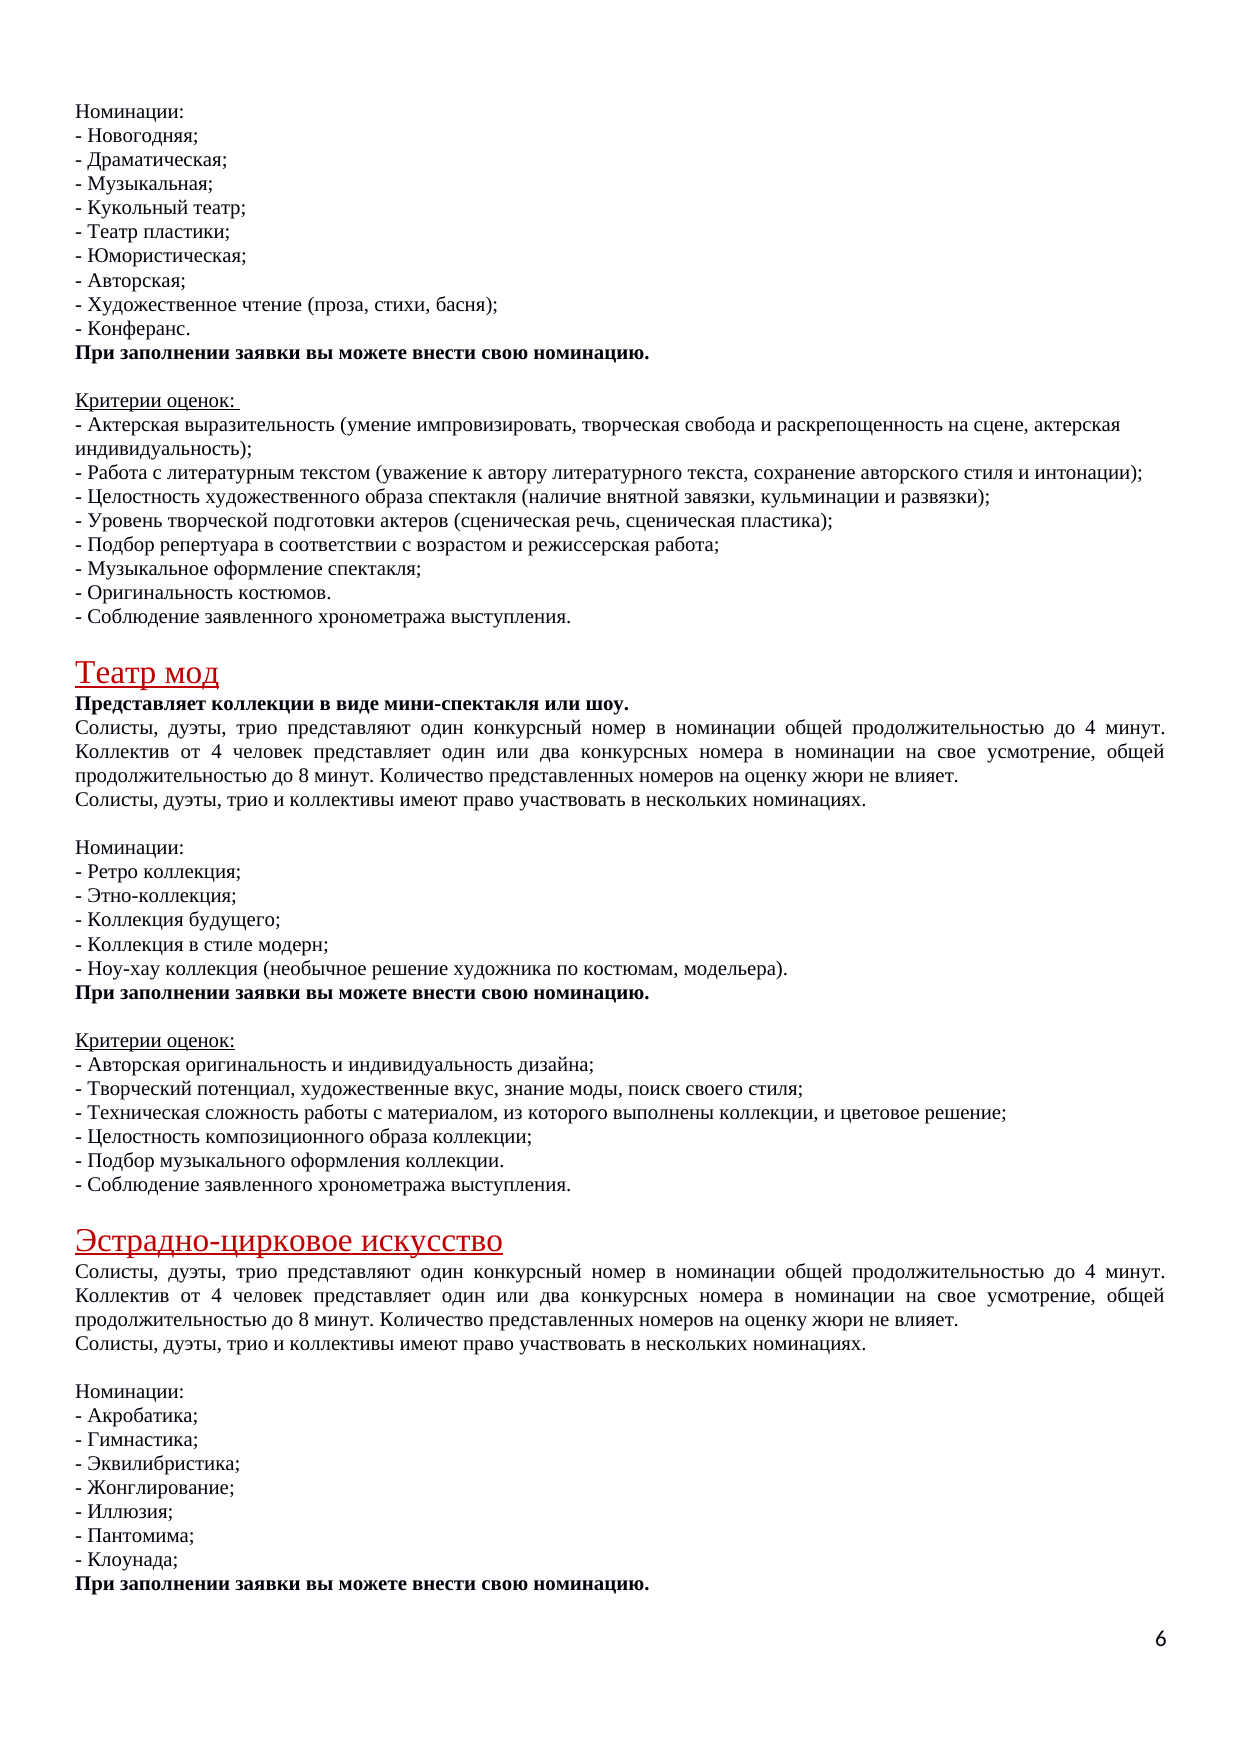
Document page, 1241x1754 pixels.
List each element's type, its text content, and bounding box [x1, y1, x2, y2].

text - Оригинальность костюмов. [75, 580, 1167, 604]
text - Пантомима; [75, 1523, 1167, 1547]
text - Музыкальная; [75, 171, 1167, 195]
text - Клоунада; [75, 1547, 1167, 1571]
text - Ретро коллекция; [75, 859, 1167, 883]
text Солисты, дуэты, трио представляют один конкурсный номер в номинации общей продолжительностью до 4 минут. Коллектив от 4 человек представляет один или два конкурсных номера в номинации на свое усмотрение, общей продолжительностью до 8 минут. Количество представленных номеров на оценку жюри не влияет. [75, 715, 1167, 787]
text Солисты, дуэты, трио и коллективы имеют право участвовать в нескольких номинациях. [75, 1331, 1167, 1355]
text - Юмористическая; [75, 243, 1167, 267]
text Критерии оценок: [75, 1028, 1167, 1052]
text - Жонглирование; [75, 1475, 1167, 1499]
text Номинации: [75, 1379, 1167, 1403]
text - Ноу-хау коллекция (необычное решение художника по костюмам, модельера). [75, 956, 1167, 979]
text - Художественное чтение (проза, стихи, басня); [75, 292, 1167, 316]
text - Авторская оригинальность и индивидуальность дизайна; [75, 1052, 1167, 1076]
text Солисты, дуэты, трио и коллективы имеют право участвовать в нескольких номинациях. [75, 787, 1167, 811]
text - Коллекция в стиле модерн; [75, 931, 1167, 956]
text - Творческий потенциал, художественные вкус, знание моды, поиск своего стиля; [75, 1076, 1167, 1100]
text - Работа с литературным текстом (уважение к автору литературного текста, сохранение авторского стиля и интонации); [75, 460, 1167, 484]
text - Кукольный театр; [75, 195, 1167, 219]
text - Подбор репертуара в соответствии с возрастом и режиссерская работа; [75, 532, 1167, 556]
text - Новогодняя; [75, 123, 1167, 147]
text - Соблюдение заявленного хронометража выступления. [75, 604, 1167, 628]
text - Эквилибристика; [75, 1451, 1167, 1475]
text - Коллекция будущего; [75, 907, 1167, 931]
text При заполнении заявки вы можете внести свою номинацию. [75, 340, 1167, 364]
text - Целостность художественного образа спектакля (наличие внятной завязки, кульминации и развязки); [75, 484, 1167, 508]
text - Гимнастика; [75, 1427, 1167, 1451]
text - Соблюдение заявленного хронометража выступления. [75, 1172, 1167, 1196]
text - Драматическая; [75, 147, 1167, 171]
text - Актерская выразительность (умение импровизировать, творческая свобода и раскрепощенность на сцене, актерская индивидуальность); [75, 412, 1167, 460]
text Солисты, дуэты, трио представляют один конкурсный номер в номинации общей продолжительностью до 4 минут. Коллектив от 4 человек представляет один или два конкурсных номера в номинации на свое усмотрение, общей продолжительностью до 8 минут. Количество представленных номеров на оценку жюри не влияет. [75, 1258, 1167, 1331]
text Номинации: [75, 99, 1167, 123]
text Представляет коллекции в виде мини-спектакля или шоу. [75, 691, 1167, 715]
text - Акробатика; [75, 1403, 1167, 1427]
text - Конферанс. [75, 316, 1167, 340]
text При заполнении заявки вы можете внести свою номинацию. [75, 979, 1167, 1004]
text - Подбор музыкального оформления коллекции. [75, 1148, 1167, 1172]
text - Этно-коллекция; [75, 883, 1167, 907]
text - Уровень творческой подготовки актеров (сценическая речь, сценическая пластика); [75, 508, 1167, 532]
text - Целостность композиционного образа коллекции; [75, 1124, 1167, 1148]
text При заполнении заявки вы можете внести свою номинацию. [75, 1571, 1167, 1595]
text - Иллюзия; [75, 1499, 1167, 1523]
text Критерии оценок: [75, 388, 1167, 412]
text Эстрадно-цирковое искусство [75, 1220, 1167, 1258]
text - Техническая сложность работы с материалом, из которого выполнены коллекции, и цветовое решение; [75, 1100, 1167, 1124]
text - Авторская; [75, 267, 1167, 292]
text Театр мод [75, 652, 1167, 691]
text - Музыкальное оформление спектакля; [75, 556, 1167, 580]
text - Театр пластики; [75, 219, 1167, 243]
text Номинации: [75, 835, 1167, 859]
